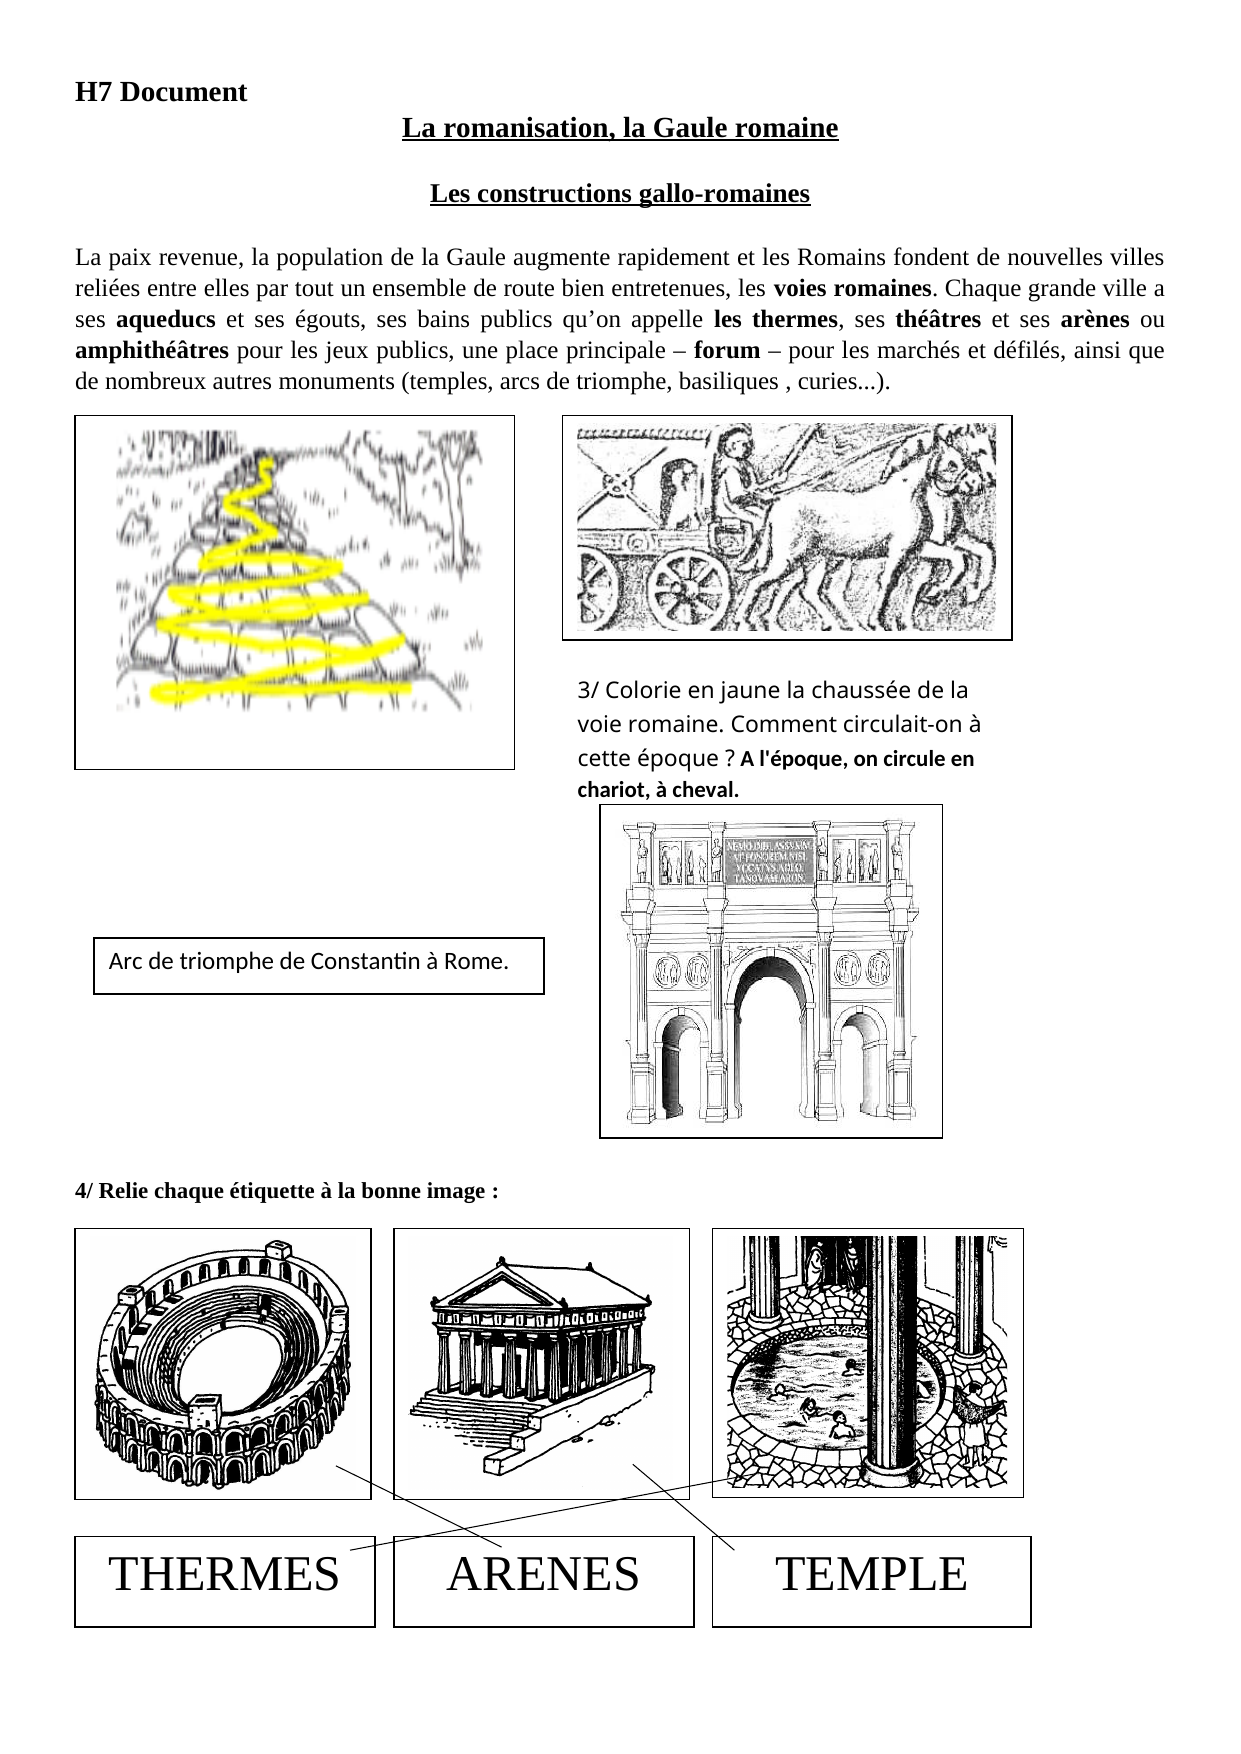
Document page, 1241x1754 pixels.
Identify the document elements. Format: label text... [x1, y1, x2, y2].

text 4/ Relie chaque étiquette à la bonne image : [75, 1177, 1165, 1203]
picture [615, 812, 926, 1131]
picture [727, 1236, 1008, 1488]
text La paix revenue, la population de la Gaule augmente rapidement et les Romains fondent de nouvelles villes reliées entre elles par tout un ensemble de route bien entretenues, les voies romaines. Chaque grande ville a ses aqueducs et ses égouts, ses bains publics qu’on appelle les thermes, ses théâtres et ses arènes ou amphithéâtres pour les jeux publics, une place principale – forum – pour les marchés et défilés, ainsi que de nombreux autres monuments (temples, arcs de triomphe, basiliques , curies...). [75, 242, 1165, 395]
text H7 Document [75, 74, 1165, 107]
text Les constructions gallo-romaines [75, 177, 1165, 208]
picture [90, 1236, 356, 1491]
picture [577, 423, 997, 631]
picture [408, 1236, 673, 1490]
picture [90, 423, 508, 763]
text La romanisation, la Gaule romaine [75, 110, 1165, 143]
